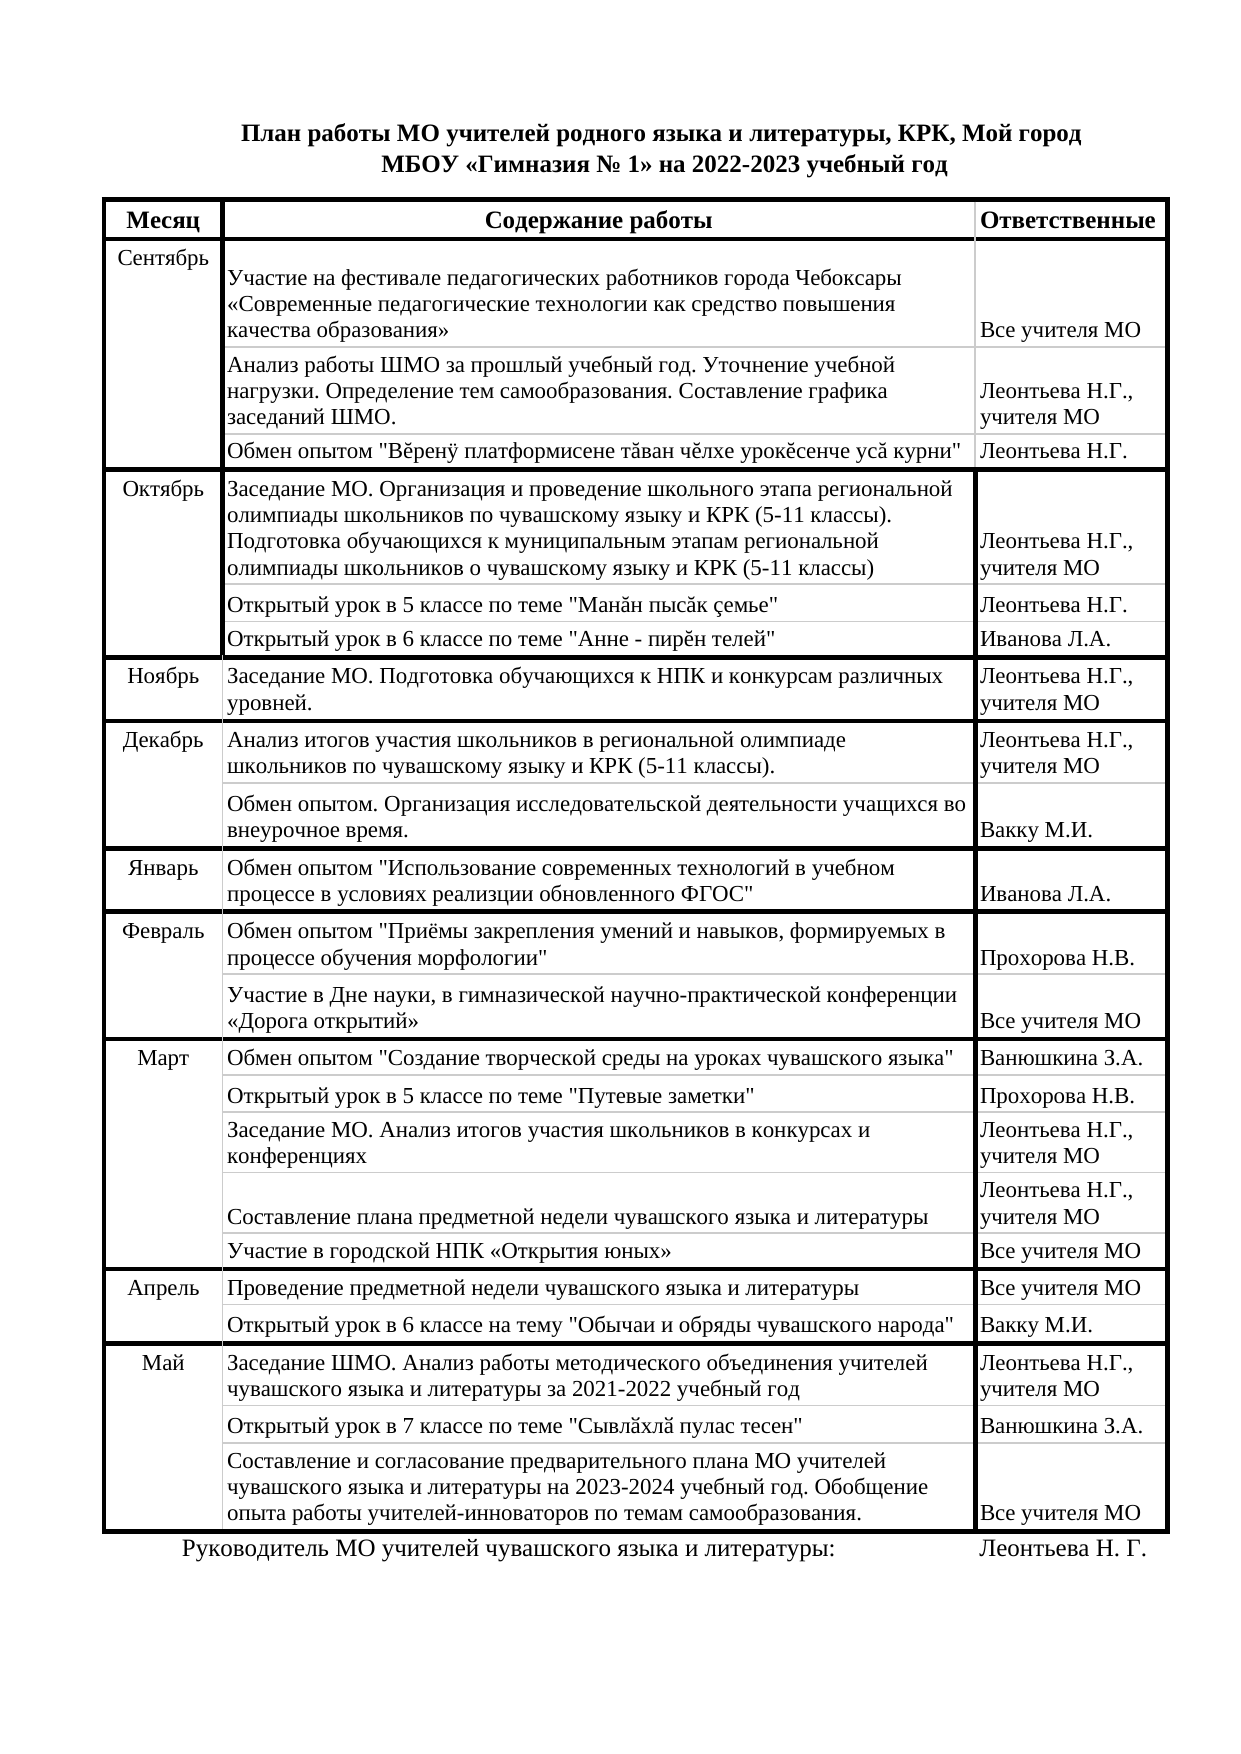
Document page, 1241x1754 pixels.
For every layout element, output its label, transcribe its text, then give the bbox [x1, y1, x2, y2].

table_cell Ванюшкина З.А. [978, 1041, 1165, 1074]
table_cell Обмен опытом "Приёмы закрепления умений и навыков, формируемых в процессе обучения морфологии" [223, 914, 973, 973]
table_cell Все учителя МО [978, 1444, 1165, 1529]
table_cell Вакку М.И. [978, 1305, 1165, 1341]
table_header Ответственные [976, 202, 1165, 237]
table_cell Леонтьева Н.Г. [978, 585, 1165, 621]
table_cell Анализ итогов участия школьников в региональной олимпиаде школьников по чувашскому языку и КРК (5-11 классы). [223, 723, 973, 782]
table_cell Открытый урок в 6 классе по теме "Анне - пирĕн телей" [225, 622, 973, 655]
table_cell Декабрь [106, 723, 222, 846]
table_cell Прохорова Н.В. [978, 914, 1165, 973]
table_cell Ноябрь [106, 660, 222, 718]
table_cell Обмен опытом "Создание творческой среды на уроках чувашского языка" [223, 1041, 973, 1074]
table_cell Леонтьева Н.Г., учителя МО [978, 1173, 1165, 1232]
table_cell Заседание МО. Организация и проведение школьного этапа региональной олимпиады школьников по чувашскому языку и КРК (5-11 классы). Подготовка обучающихся к муниципальным этапам региональной олимпиады школьников о чувашскому языку и КРК (5-11 классы) [225, 472, 973, 583]
text Руководитель МО учителей чувашского языка и литературы: Леонтьева Н. Г. [177, 1534, 1152, 1562]
table_cell Май [106, 1346, 222, 1529]
table_cell Все учителя МО [978, 1234, 1165, 1266]
table_cell Открытый урок в 6 классе на тему "Обычаи и обряды чувашского народа" [223, 1305, 973, 1341]
table_cell Иванова Л.А. [978, 622, 1165, 655]
table_cell Проведение предметной недели чувашского языка и литературы [223, 1271, 973, 1304]
table_cell Леонтьева Н.Г., учителя МО [978, 1346, 1165, 1405]
table_cell Леонтьева Н.Г., учителя МО [976, 348, 1165, 433]
table_cell Сентябрь [106, 241, 220, 467]
table_cell Март [106, 1041, 222, 1266]
table_cell Обмен опытом "Использование современных технологий в учебном процессе в условиях реализции обновленного ФГОС" [223, 851, 973, 909]
table_cell Все учителя МО [978, 1271, 1165, 1304]
table_cell Открытый урок в 7 классе по теме "Сывлӑхлӑ пулас тесен" [223, 1406, 973, 1442]
table_cell Январь [106, 851, 222, 909]
table_header Содержание работы [225, 202, 974, 237]
table_cell Открытый урок в 5 классе по теме "Путевые заметки" [223, 1076, 973, 1111]
table_cell Заседание ШМО. Анализ работы методического объединения учителей чувашского языка и литературы за 2021-2022 учебный год [223, 1346, 973, 1405]
table_cell Прохорова Н.В. [978, 1076, 1165, 1111]
table_cell Участие в Дне науки, в гимназической научно-практической конференции «Дорога открытий» [223, 975, 973, 1037]
table_cell Обмен опытом. Организация исследовательской деятельности учащихся во внеурочное время. [223, 784, 973, 846]
table_cell Участие на фестивале педагогических работников города Чебоксары «Современные педагогические технологии как средство повышения качества образования» [225, 241, 974, 346]
table_cell Леонтьева Н.Г., учителя МО [978, 1113, 1165, 1172]
table_cell Участие в городской НПК «Открытия юных» [223, 1234, 973, 1266]
table_cell Все учителя МО [976, 241, 1165, 346]
table_cell Ванюшкина З.А. [978, 1406, 1165, 1442]
table_cell Октябрь [106, 472, 220, 655]
table_cell Леонтьева Н.Г. [976, 435, 1165, 467]
table_cell Заседание МО. Подготовка обучающихся к НПК и конкурсам различных уровней. [223, 660, 973, 718]
table_cell Апрель [106, 1271, 222, 1341]
table_cell Составление и согласование предварительного плана МО учителей чувашского языка и литературы на 2023-2024 учебный год. Обобщение опыта работы учителей-инноваторов по темам самообразования. [223, 1444, 973, 1529]
table_cell Вакку М.И. [978, 784, 1165, 846]
table_cell Заседание МО. Анализ итогов участия школьников в конкурсах и конференциях [223, 1113, 973, 1172]
table_cell Леонтьева Н.Г., учителя МО [978, 660, 1165, 718]
table_cell Обмен опытом "Вĕренÿ платформисене тăван чĕлхе урокĕсенче усă курни" [225, 435, 974, 467]
table_header Месяц [106, 202, 220, 237]
table_cell Иванова Л.А. [978, 851, 1165, 909]
table_cell Открытый урок в 5 классе по теме "Манăн пысăк çемье" [225, 585, 973, 621]
table_cell Все учителя МО [978, 975, 1165, 1037]
text План работы МО учителей родного языка и литературы, КРК, Мой город МБОУ «Гимназия № 1» на 2022-2023 учебный год [177, 118, 1152, 178]
table_cell Февраль [106, 914, 222, 1037]
table_cell Леонтьева Н.Г., учителя МО [978, 723, 1165, 782]
table_cell Леонтьева Н.Г., учителя МО [978, 472, 1165, 583]
table_cell Составление плана предметной недели чувашского языка и литературы [223, 1173, 973, 1232]
table_cell Анализ работы ШМО за прошлый учебный год. Уточнение учебной нагрузки. Определение тем самообразования. Составление графика заседаний ШМО. [225, 348, 974, 433]
